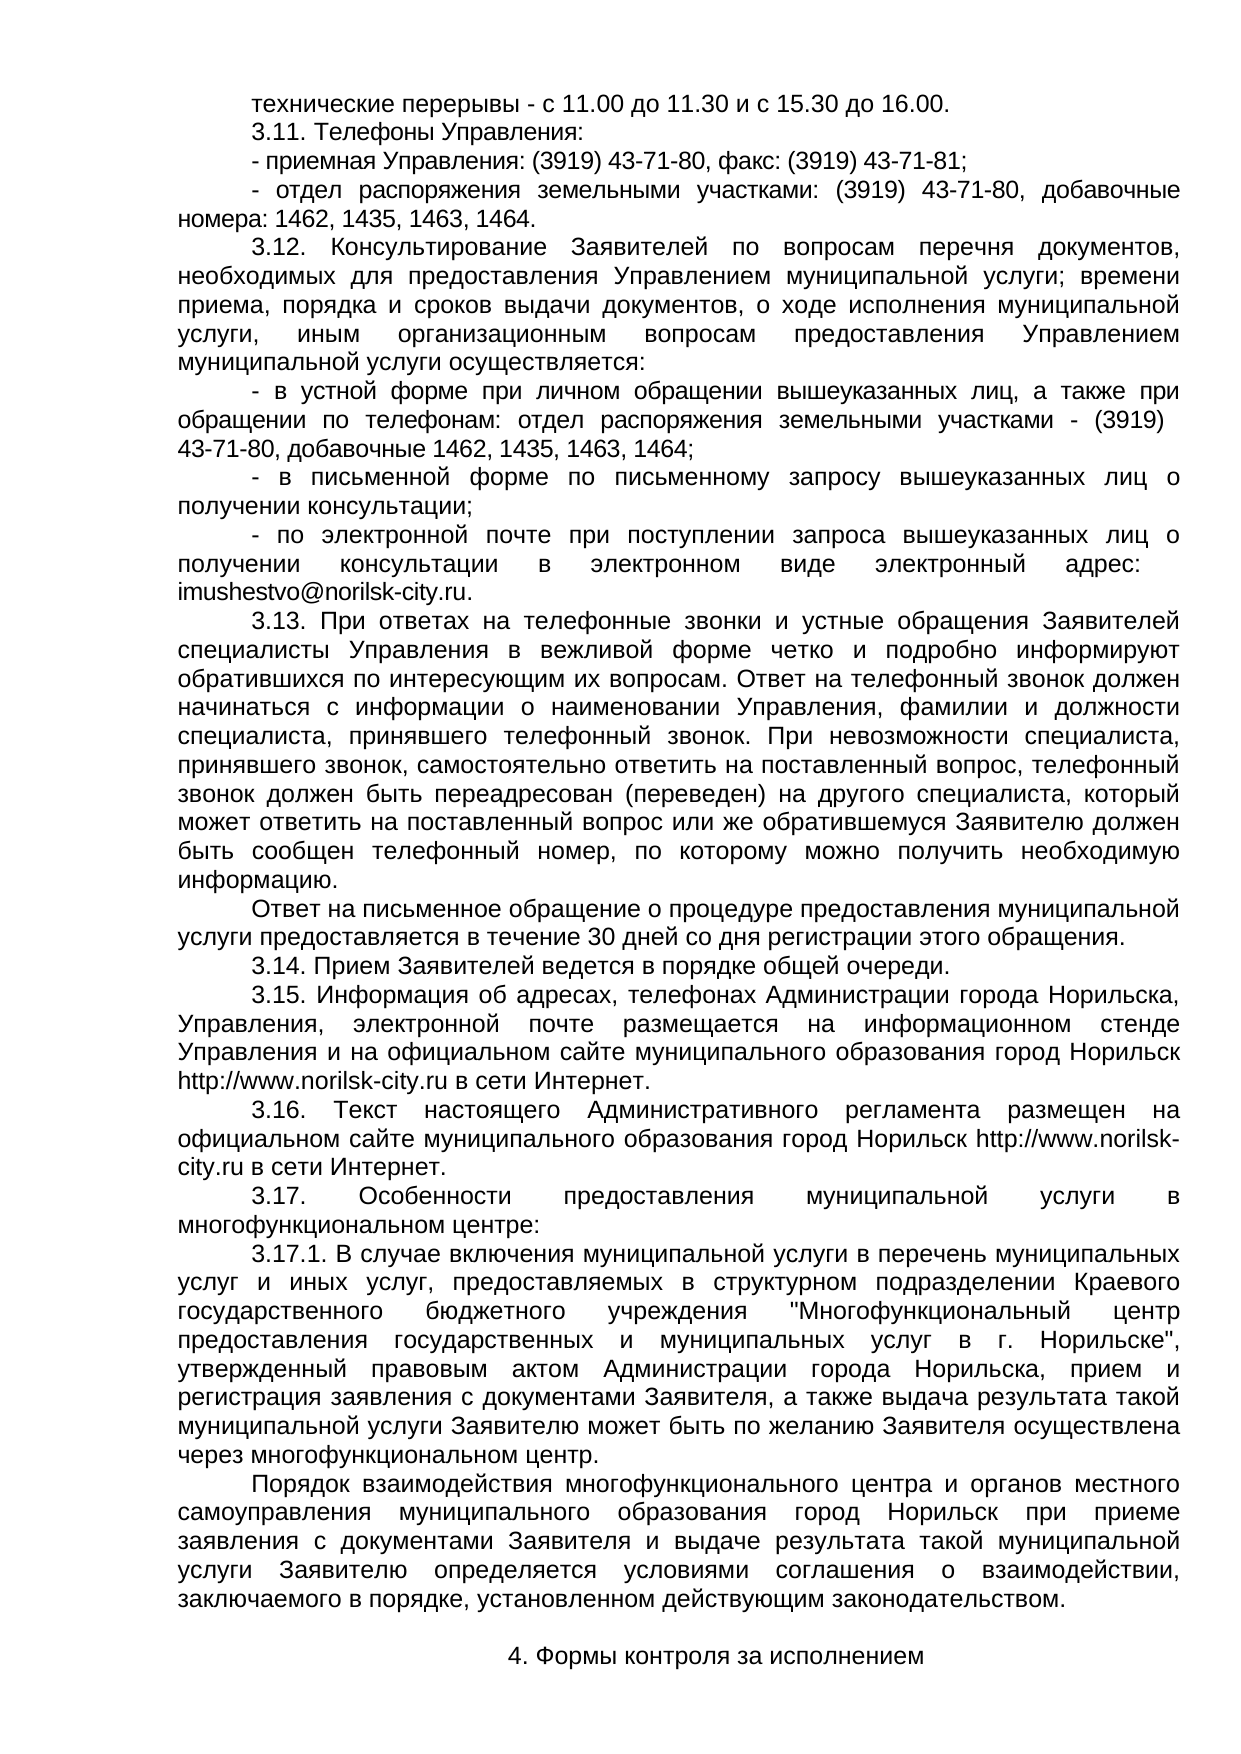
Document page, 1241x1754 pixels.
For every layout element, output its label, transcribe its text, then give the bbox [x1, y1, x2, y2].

text - в устной форме при личном обращении вышеуказанных лиц, а также при обращении по телефонам: отдел распоряжения земельными участками - (3919) 43-71-80, добавочные 1462, 1435, 1463, 1464; [177, 376, 1181, 462]
text 3.13. При ответах на телефонные звонки и устные обращения Заявителей специалисты Управления в вежливой форме четко и подробно информируют обратившихся по интересующим их вопросам. Ответ на телефонный звонок должен начинаться с информации о наименовании Управления, фамилии и должности специалиста, принявшего телефонный звонок. При невозможности специалиста, принявшего звонок, самостоятельно ответить на поставленный вопрос, телефонный звонок должен быть переадресован (переведен) на другого специалиста, который может ответить на поставленный вопрос или же обратившемуся Заявителю должен быть сообщен телефонный номер, по которому можно получить необходимую информацию. [177, 606, 1181, 894]
text технические перерывы - с 11.00 до 11.30 и с 15.30 до 16.00. [177, 89, 1181, 117]
text 3.17. Особенности предоставления муниципальной услуги в многофункциональном центре: [177, 1181, 1181, 1239]
text - по электронной почте при поступлении запроса вышеуказанных лиц о получении консультации в электронном виде электронный адрес: imushestvo@norilsk-city.ru. [177, 520, 1181, 606]
text 3.14. Прием Заявителей ведется в порядке общей очереди. [177, 951, 1181, 980]
text 3.12. Консультирование Заявителей по вопросам перечня документов, необходимых для предоставления Управлением муниципальной услуги; времени приема, порядка и сроков выдачи документов, о ходе исполнения муниципальной услуги, иным организационным вопросам предоставления Управлением муниципальной услуги осуществляется: [177, 232, 1181, 376]
text - отдел распоряжения земельными участками: (3919) 43-71-80, добавочные номера: 1462, 1435, 1463, 1464. [177, 175, 1181, 232]
text 3.15. Информация об адресах, телефонах Администрации города Норильска, Управления, электронной почте размещается на информационном стенде Управления и на официальном сайте муниципального образования город Норильск http://www.norilsk-city.ru в сети Интернет. [177, 980, 1181, 1095]
text - приемная Управления: (3919) 43-71-80, факс: (3919) 43-71-81; [177, 146, 1181, 175]
text 3.11. Телефоны Управления: [177, 117, 1181, 146]
text 3.16. Текст настоящего Административного регламента размещен на официальном сайте муниципального образования город Норильск http://www.norilsk-city.ru в сети Интернет. [177, 1095, 1181, 1181]
text Ответ на письменное обращение о процедуре предоставления муниципальной услуги предоставляется в течение 30 дней со дня регистрации этого обращения. [177, 894, 1181, 951]
text - в письменной форме по письменному запросу вышеуказанных лиц о получении консультации; [177, 462, 1181, 520]
text 3.17.1. В случае включения муниципальной услуги в перечень муниципальных услуг и иных услуг, предоставляемых в структурном подразделении Краевого государственного бюджетного учреждения "Многофункциональный центр предоставления государственных и муниципальных услуг в г. Норильске", утвержденный правовым актом Администрации города Норильска, прием и регистрация заявления с документами Заявителя, а также выдача результата такой муниципальной услуги Заявителю может быть по желанию Заявителя осуществлена через многофункциональном центр. [177, 1239, 1181, 1469]
text Порядок взаимодействия многофункционального центра и органов местного самоуправления муниципального образования город Норильск при приеме заявления с документами Заявителя и выдаче результата такой муниципальной услуги Заявителю определяется условиями соглашения о взаимодействии, заключаемого в порядке, установленном действующим законодательством. [177, 1469, 1181, 1612]
text 4. Формы контроля за исполнением [177, 1641, 1181, 1670]
